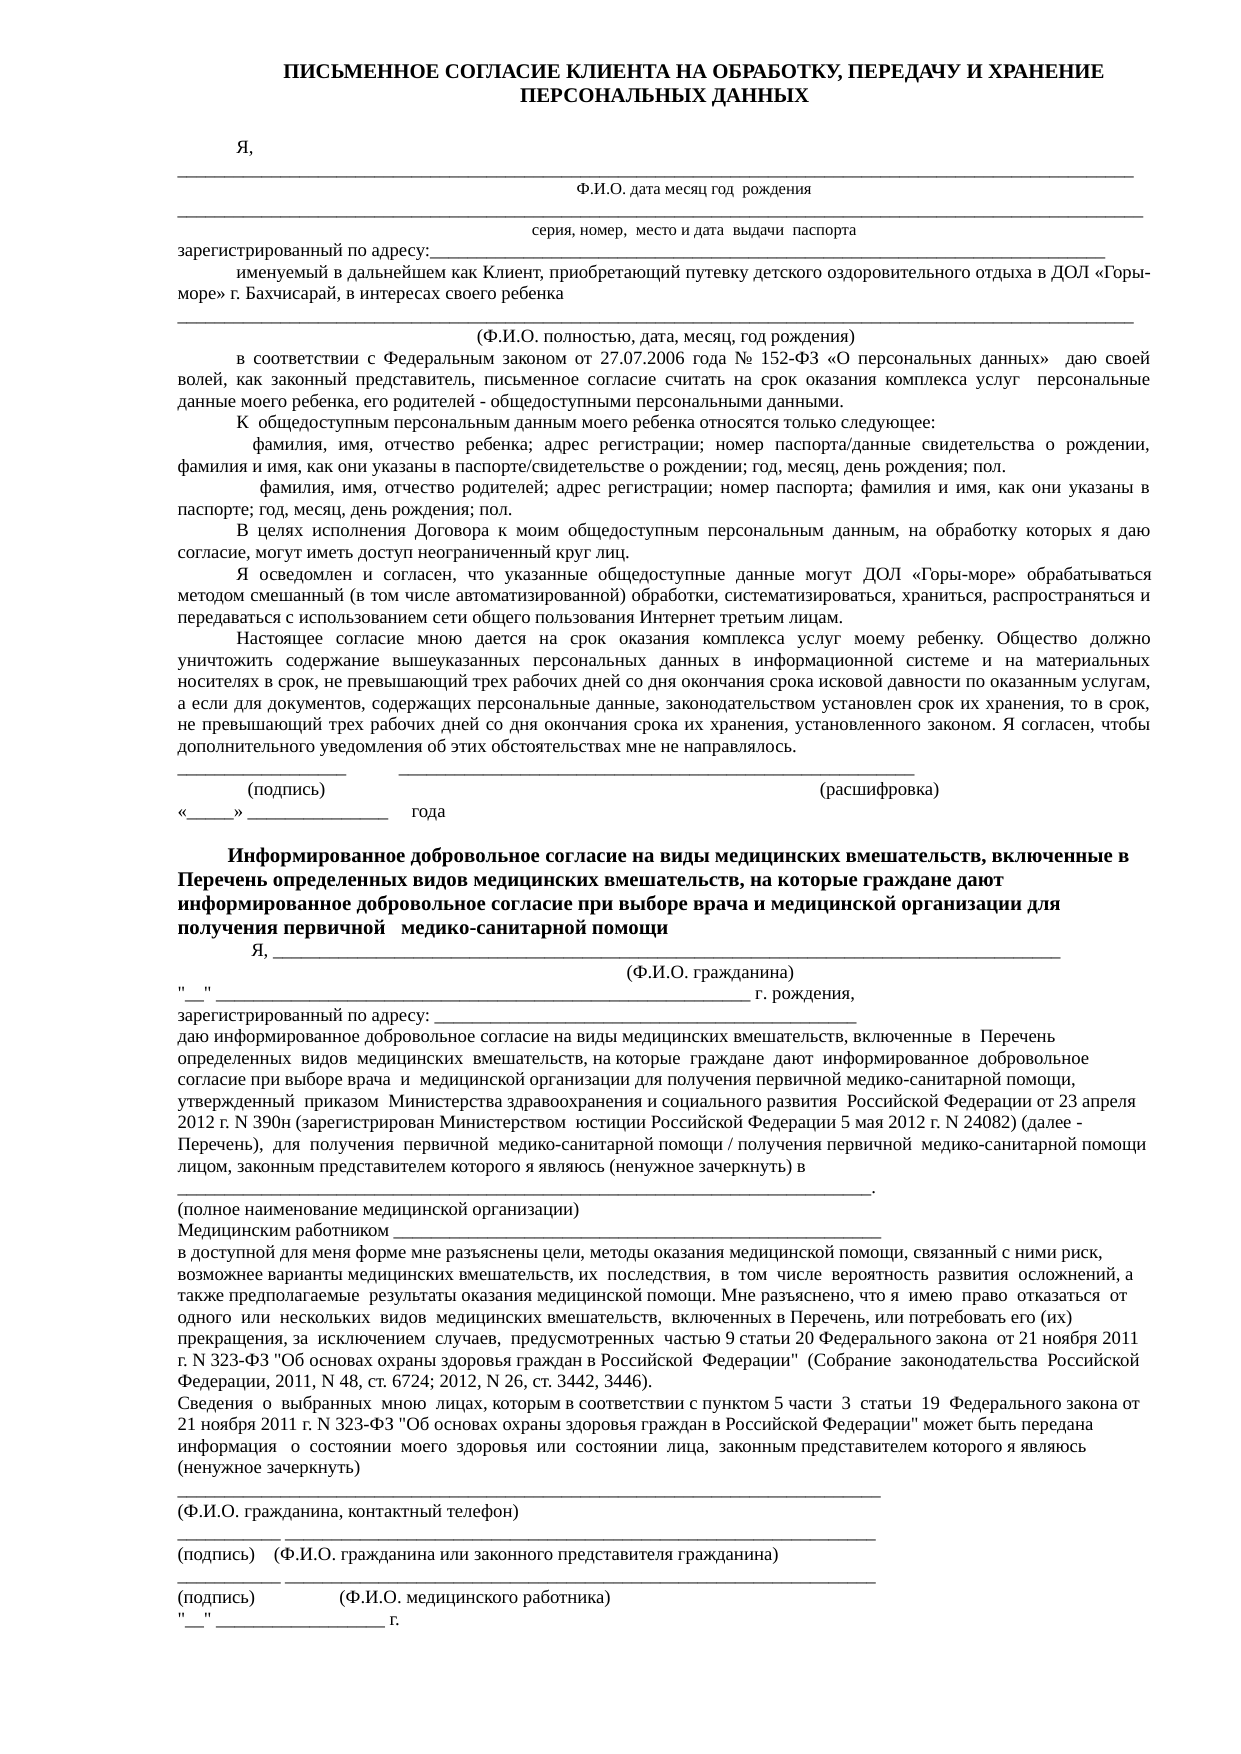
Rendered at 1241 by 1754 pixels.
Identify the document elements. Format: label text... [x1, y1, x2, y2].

text __________________________________________________________________________. [177, 1176, 1152, 1198]
text (подпись) (Ф.И.О. медицинского работника) [177, 1586, 1152, 1607]
text зарегистрированный по адресу:________________________________________________________________________ [177, 239, 1152, 261]
text К общедоступным персональным данным моего ребенка относятся только следующее: [177, 411, 1152, 433]
text Ф.И.О. дата месяц год рождения [177, 179, 1152, 198]
text (подпись) (Ф.И.О. гражданина или законного представителя гражданина) [177, 1543, 1152, 1564]
text серия, номер, место и дата выдачи паспорта [177, 220, 1152, 239]
text даю информированное добровольное согласие на виды медицинских вмешательств, включенные в Перечень определенных видов медицинских вмешательств, на которые граждане дают информированное добровольное согласие при выборе врача и медицинской организации для получения первичной медико-санитарной помощи, утвержденный приказом Министерства здравоохранения и социального развития Российской Федерации от 23 апреля 2012 г. N 390н (зарегистрирован Министерством юстиции Российской Федерации 5 мая 2012 г. N 24082) (далее - Перечень), для получения первичной медико-санитарной помощи / получения первичной медико-санитарной помощи лицом, законным представителем которого я являюсь (ненужное зачеркнуть) в [177, 1025, 1152, 1176]
text _______________________________________________________________________________________________________ [177, 198, 1152, 220]
text именуемый в дальнейшем как Клиент, приобретающий путевку детского оздоровительного отдыха в ДОЛ «Горы-море» г. Бахчисарай, в интересах своего ребенка [177, 261, 1152, 304]
text «_____» _______________ года [177, 799, 1152, 821]
text в соответствии с Федеральным законом от 27.07.2006 года № 152-ФЗ «О персональных данных» даю своей волей, как законный представитель, письменное согласие считать на срок оказания комплекса услуг персональные данные моего ребенка, его родителей - общедоступными персональными данными. [177, 347, 1152, 411]
list фамилия, имя, отчество родителей; адрес регистрации; номер паспорта; фамилия и имя, как они указаны в паспорте; год, месяц, день рождения; пол. [177, 476, 1152, 519]
text (Ф.И.О. гражданина, контактный телефон) [177, 1499, 1152, 1521]
text Медицинским работником ____________________________________________________ [177, 1219, 1152, 1241]
text ___________________________________________________________________________ [177, 1478, 1152, 1499]
text Настоящее согласие мною дается на срок оказания комплекса услуг моему ребенку. Общество должно уничтожить содержание вышеуказанных персональных данных в информационной системе и на материальных носителях в срок, не превышающий трех рабочих дней со дня окончания срока исковой давности по оказанным услугам, а если для документов, содержащих персональные данные, законодательством установлен срок их хранения, то в срок, не превышающий трех рабочих дней со дня окончания срока их хранения, установленного законом. Я согласен, чтобы дополнительного уведомления об этих обстоятельствах мне не направлялось. [177, 627, 1152, 756]
text зарегистрированный по адресу: _____________________________________________ [177, 1004, 1152, 1025]
text "__" __________________ г. [177, 1607, 1152, 1629]
text __________________ _______________________________________________________ [177, 756, 1152, 778]
text ___________ _______________________________________________________________ [177, 1521, 1152, 1543]
text (Ф.И.О. полностью, дата, месяц, год рождения) [177, 325, 1152, 347]
text Сведения о выбранных мною лицах, которым в соответствии с пунктом 5 части 3 статьи 19 Федерального закона от 21 ноября 2011 г. N 323-ФЗ "Об основах охраны здоровья граждан в Российской Федерации" может быть передана [177, 1392, 1152, 1435]
text (полное наименование медицинской организации) [177, 1198, 1152, 1219]
text ______________________________________________________________________________________________________ [177, 304, 1152, 325]
text "__" _________________________________________________________ г. рождения, [177, 982, 1152, 1004]
text ПИСЬМЕННОЕ СОГЛАСИЕ КЛИЕНТА НА ОБРАБОТКУ, ПЕРЕДАЧУ И ХРАНЕНИЕ ПЕРСОНАЛЬНЫХ ДАННЫХ [177, 59, 1152, 107]
text ___________ _______________________________________________________________ [177, 1564, 1152, 1586]
text В целях исполнения Договора к моим общедоступным персональным данным, на обработку которых я даю согласие, могут иметь доступ неограниченный круг лиц. [177, 519, 1152, 562]
text Я осведомлен и согласен, что указанные общедоступные данные могут ДОЛ «Горы-море» обрабатываться методом смешанный (в том числе автоматизированной) обработки, систематизироваться, храниться, распространяться и передаваться с использованием сети общего пользования Интернет третьим лицам. [177, 562, 1152, 627]
text (подпись) (расшифровка) [177, 778, 1152, 799]
text в доступной для меня форме мне разъяснены цели, методы оказания медицинской помощи, связанный с ними риск, возможнее варианты медицинских вмешательств, их последствия, в том числе вероятность развития осложнений, а также предполагаемые результаты оказания медицинской помощи. Мне разъяснено, что я имею право отказаться от одного или нескольких видов медицинских вмешательств, включенных в Перечень, или потребовать его (их) прекращения, за исключением случаев, предусмотренных частью 9 статьи 20 Федерального закона от 21 ноября 2011 г. N 323-ФЗ "Об основах охраны здоровья граждан в Российской Федерации" (Собрание законодательства Российской Федерации, 2011, N 48, ст. 6724; 2012, N 26, ст. 3442, 3446). [177, 1241, 1152, 1392]
text Информированное добровольное согласие на виды медицинских вмешательств, включенные в Перечень определенных видов медицинских вмешательств, на которые граждане дают информированное добровольное согласие при выборе врача и медицинской организации для получения первичной медико-санитарной помощи [177, 843, 1152, 939]
text (Ф.И.О. гражданина) [177, 961, 1152, 982]
text Я, ______________________________________________________________________________________________________ [177, 136, 1152, 179]
list фамилия, имя, отчество ребенка; адрес регистрации; номер паспорта/данные свидетельства о рождении, фамилия и имя, как они указаны в паспорте/свидетельстве о рождении; год, месяц, день рождения; пол. [177, 433, 1152, 476]
text Я, ____________________________________________________________________________________ [177, 939, 1152, 961]
text информация о состоянии моего здоровья или состоянии лица, законным представителем которого я являюсь (ненужное зачеркнуть) [177, 1435, 1152, 1478]
